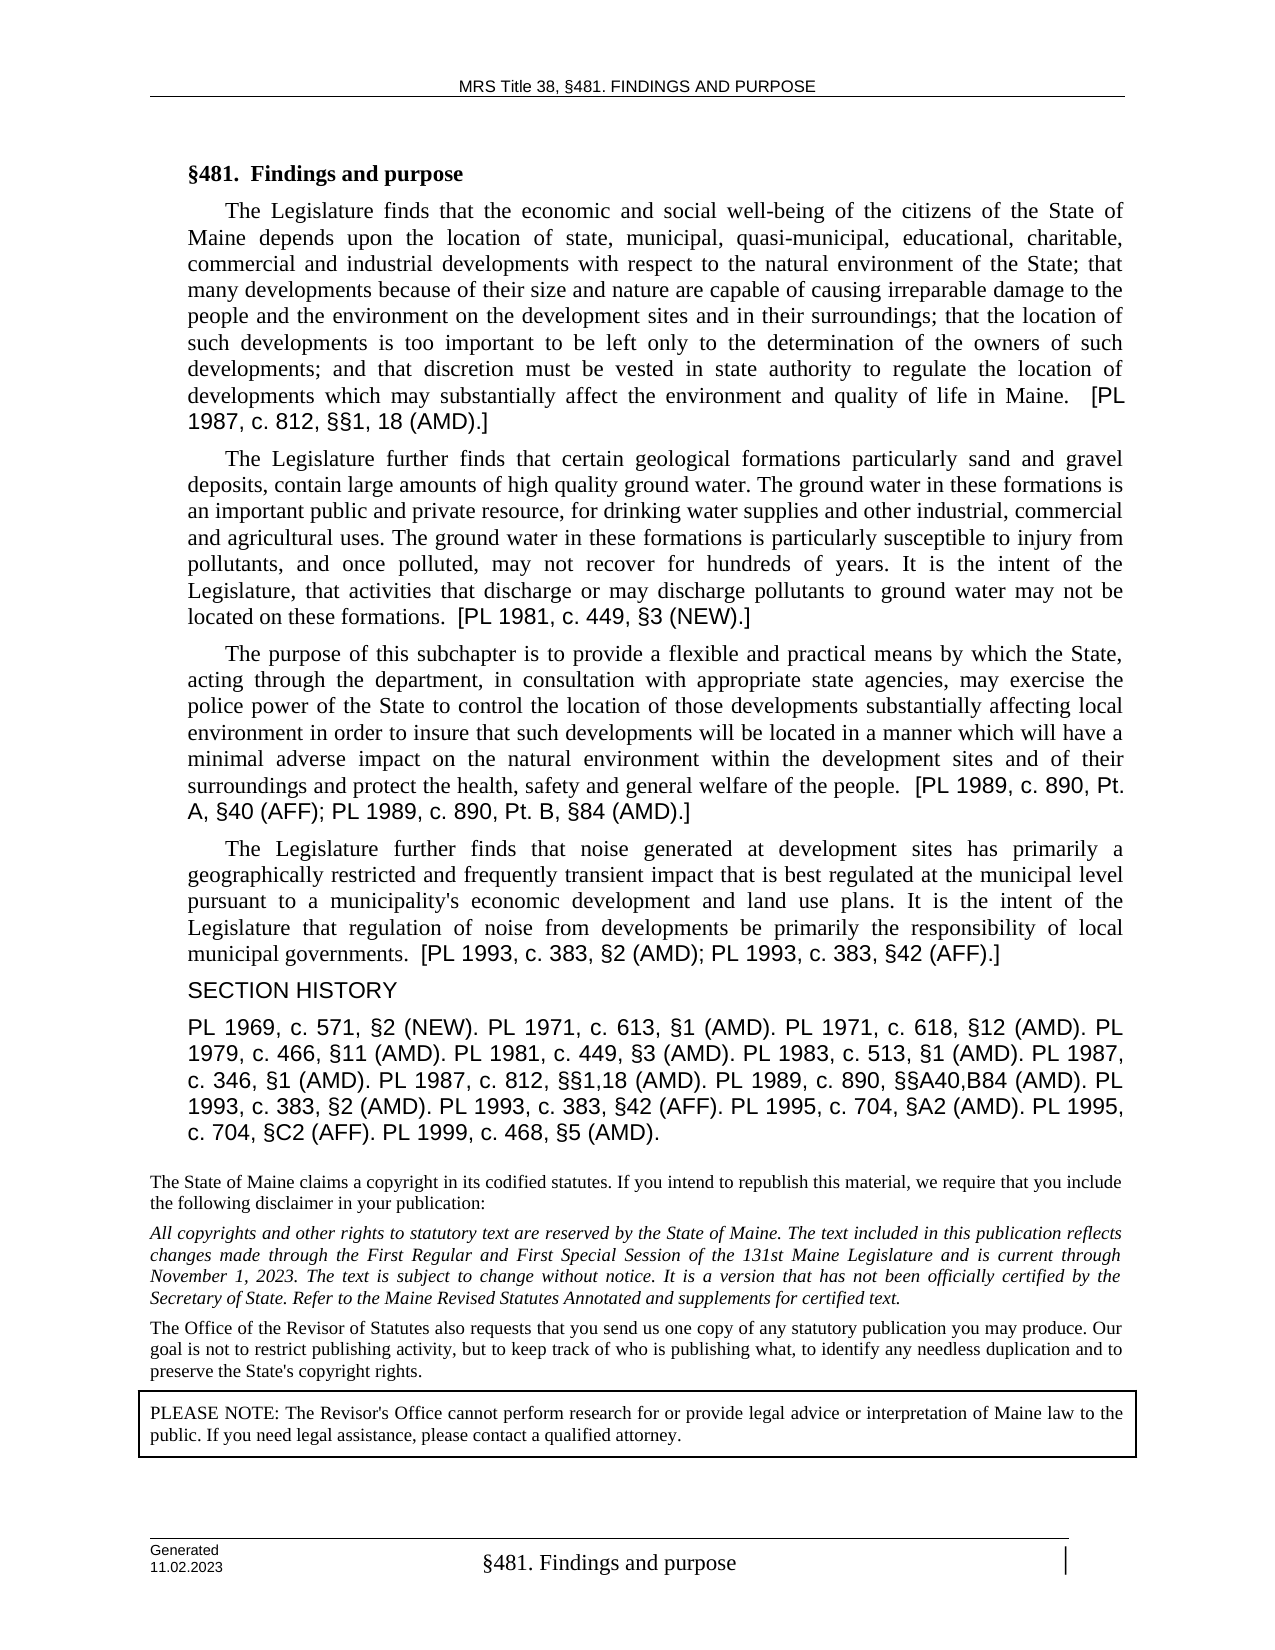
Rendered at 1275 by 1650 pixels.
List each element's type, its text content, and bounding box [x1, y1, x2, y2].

text PL 1969, c. 571, §2 (NEW). PL 1971, c. 613, §1 (AMD). PL 1971, c. 618, §12 (AMD). PL 1979, c. 466, §11 (AMD). PL 1981, c. 449, §3 (AMD). PL 1983, c. 513, §1 (AMD). PL 1987, c. 346, §1 (AMD). PL 1987, c. 812, §§1,18 (AMD). PL 1989, c. 890, §§A40,B84 (AMD). PL 1993, c. 383, §2 (AMD). PL 1993, c. 383, §42 (AFF). PL 1995, c. 704, §A2 (AMD). PL 1995, c. 704, §C2 (AFF). PL 1999, c. 468, §5 (AMD). [187, 1014, 1125, 1146]
text All copyrights and other rights to statutory text are reserved by the State of Maine. The text included in this publication reflects changes made through the First Regular and First Special Session of the 131st Maine Legislature and is current through November 1, 2023 . The text is subject to change without notice. It is a version that has not been officially certified by the Secretary of State. Refer to the Maine Revised Statutes Annotated and supplements for certified text. [150, 1222, 1125, 1308]
text The purpose of this subchapter is to provide a flexible and practical means by which the State, acting through the department, in consultation with appropriate state agencies, may exercise the police power of the State to control the location of those developments substantially affecting local environment in order to insure that such developments will be located in a manner which will have a minimal adverse impact on the natural environment within the development sites and of their surroundings and protect the health, safety and general welfare of the people. [PL 1989, c. 890, Pt. A, §40 (AFF); PL 1989, c. 890, Pt. B, §84 (AMD).] [187, 640, 1125, 824]
text The Office of the Revisor of Statutes also requests that you send us one copy of any statutory publication you may produce. Our goal is not to restrict publishing activity, but to keep track of who is publishing what, to identify any needless duplication and to preserve the State's copyright rights. [150, 1317, 1125, 1381]
text SECTION HISTORY [187, 977, 1125, 1003]
text The Legislature further finds that noise generated at development sites has primarily a geographically restricted and frequently transient impact that is best regulated at the municipal level pursuant to a municipality's economic development and land use plans. It is the intent of the Legislature that regulation of noise from developments be primarily the responsibility of local municipal governments. [PL 1993, c. 383, §2 (AMD); PL 1993, c. 383, §42 (AFF).] [187, 835, 1125, 967]
text The State of Maine claims a copyright in its codified statutes. If you intend to republish this material, we require that you include the following disclaimer in your publication: [150, 1171, 1125, 1214]
text The Legislature further finds that certain geological formations particularly sand and gravel deposits, contain large amounts of high quality ground water. The ground water in these formations is an important public and private resource, for drinking water supplies and other industrial, commercial and agricultural uses. The ground water in these formations is particularly susceptible to injury from pollutants, and once polluted, may not recover for hundreds of years. It is the intent of the Legislature, that activities that discharge or may discharge pollutants to ground water may not be located on these formations. [PL 1981, c. 449, §3 (NEW).] [187, 445, 1125, 629]
text PLEASE NOTE: The Revisor's Office cannot perform research for or provide legal advice or interpretation of Maine law to the public. If you need legal assistance, please contact a qualified attorney. [140, 1392, 1135, 1456]
text §481. Findings and purpose [187, 160, 1125, 187]
text The Legislature finds that the economic and social well-being of the citizens of the State of Maine depends upon the location of state, municipal, quasi-municipal, educational, charitable, commercial and industrial developments with respect to the natural environment of the State; that many developments because of their size and nature are capable of causing irreparable damage to the people and the environment on the development sites and in their surroundings; that the location of such developments is too important to be left only to the determination of the owners of such developments; and that discretion must be vested in state authority to regulate the location of developments which may substantially affect the environment and quality of life in Maine. [PL 1987, c. 812, §§1, 18 (AMD).] [187, 197, 1125, 434]
